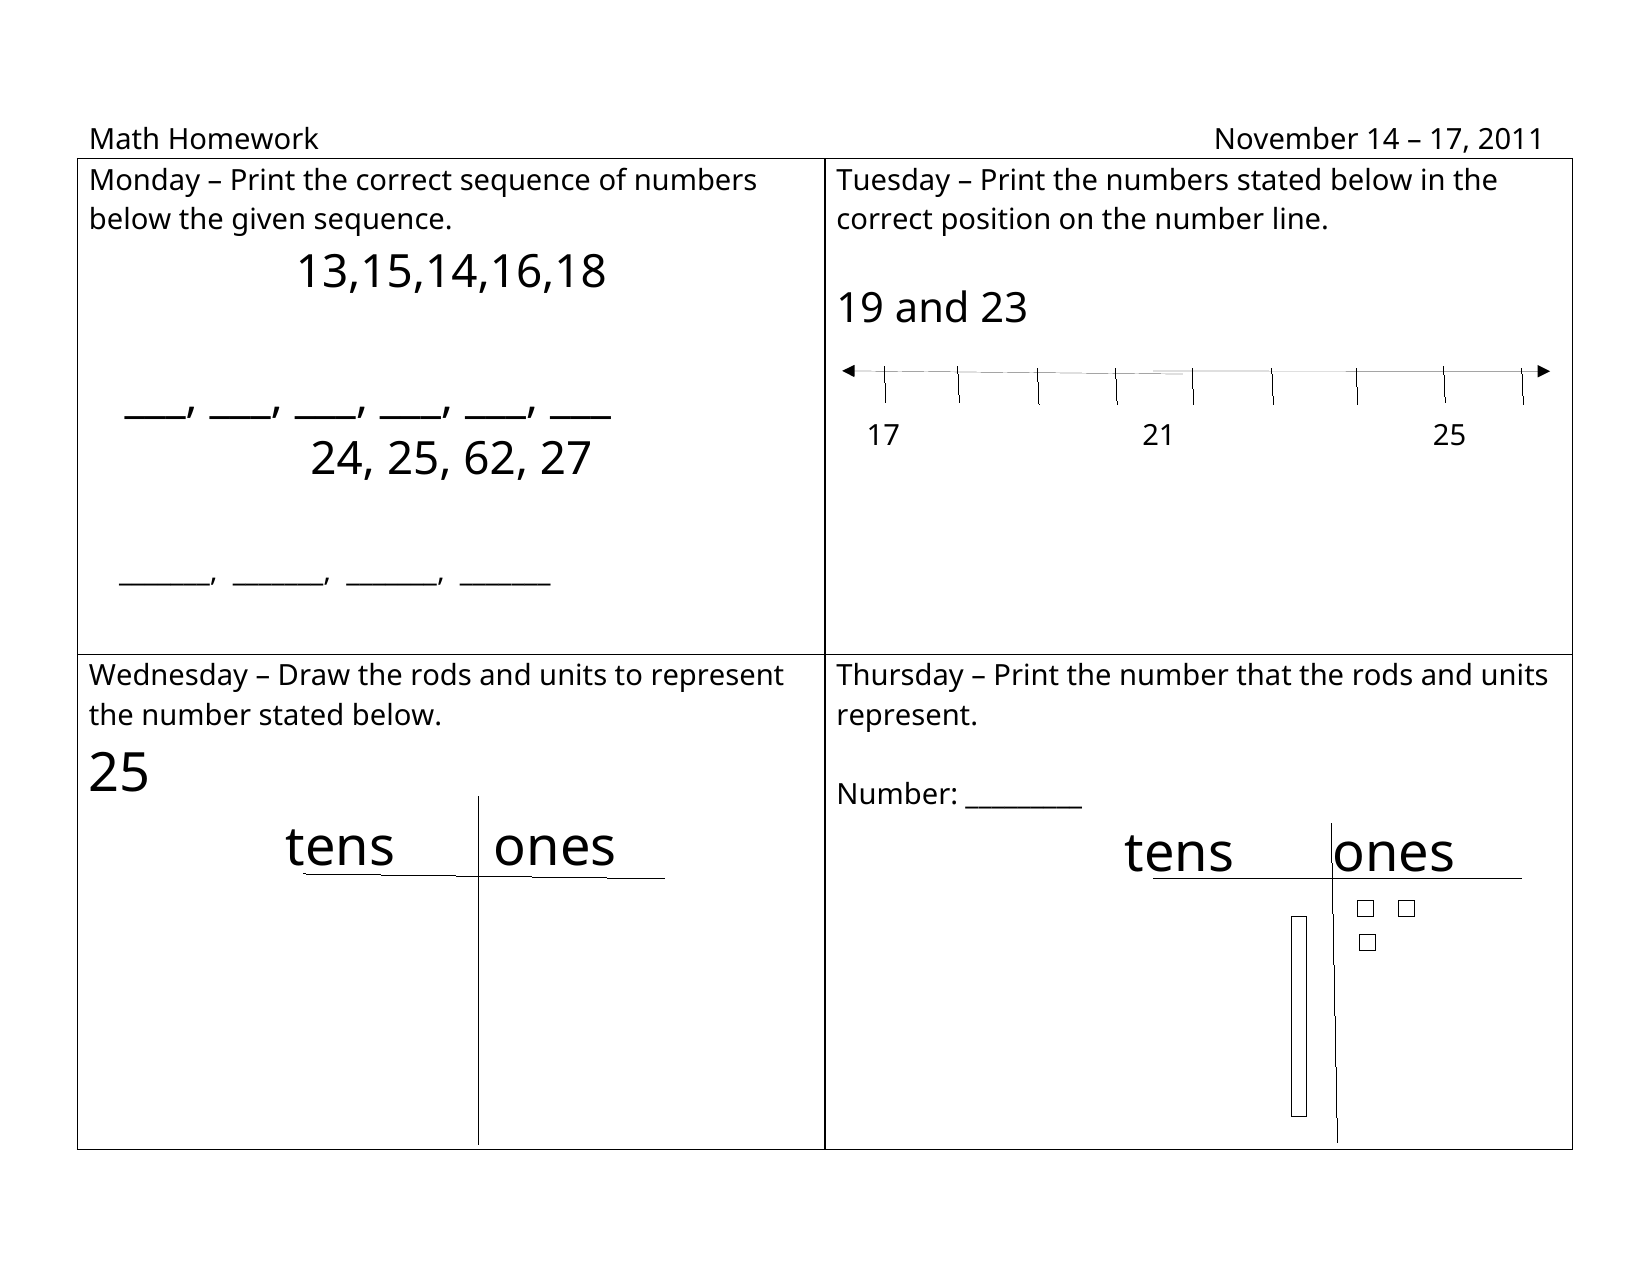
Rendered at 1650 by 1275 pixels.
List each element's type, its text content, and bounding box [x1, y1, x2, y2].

table_cell Thursday – Print the number that the rods and units represent. Number: _________ tens ones [826, 655, 1572, 1149]
table_cell Wednesday – Draw the rods and units to represent the number stated below. 25 tens ones [78, 655, 824, 1149]
table_header Tuesday – Print the numbers stated below in the correct position on the number line. 19 and 23 17 21 25 [826, 159, 1572, 653]
table_header Monday – Print the correct sequence of numbers below the given sequence. 13,15,14,16,18 ___, ___, ___, ___, ___, ___ 24, 25, 62, 27 _______, _______, _______, _______ [78, 159, 824, 653]
text Math Homework November 14 – 17, 2011 [89, 118, 1561, 158]
